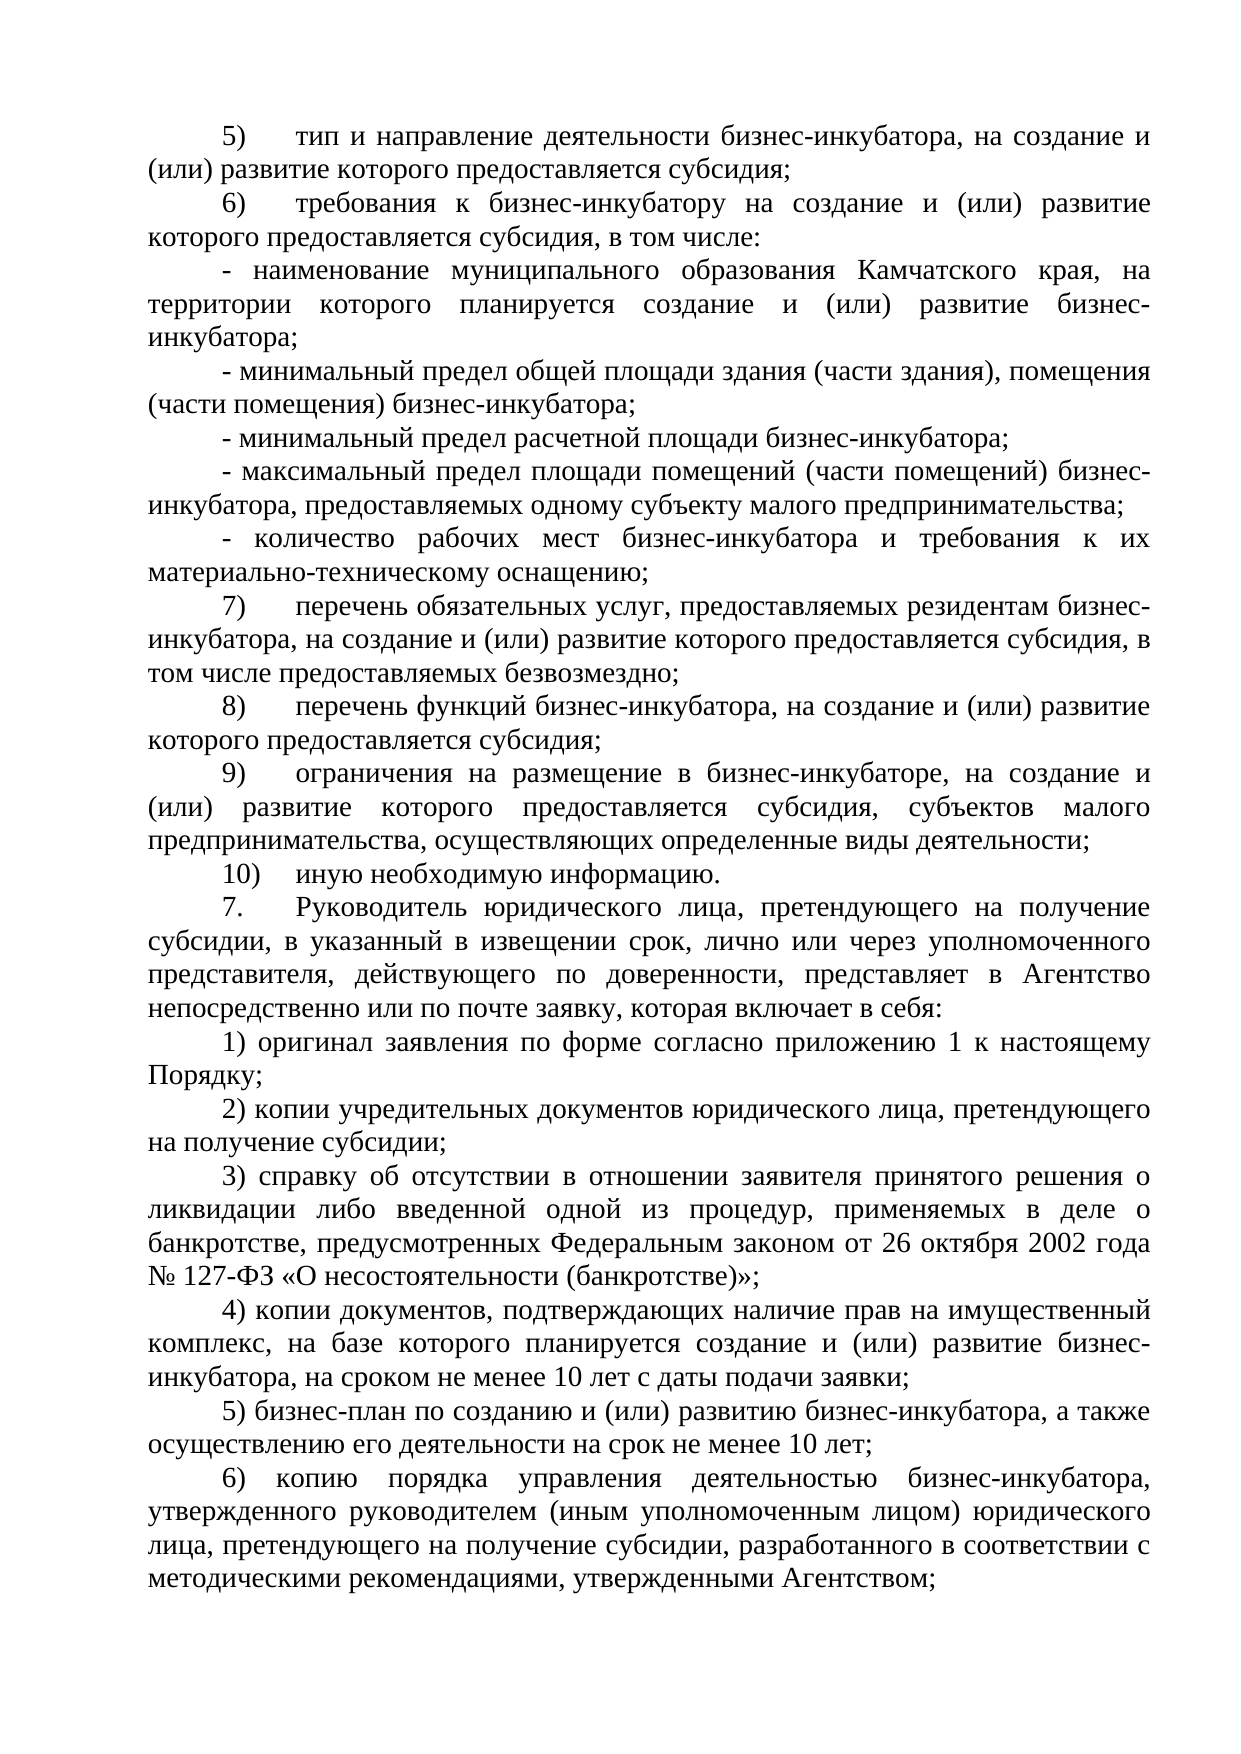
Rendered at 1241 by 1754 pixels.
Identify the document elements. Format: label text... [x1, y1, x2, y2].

list ограничения на размещение в бизнес-инкубаторе, на создание и (или) развитие которого предоставляется субсидия, субъектов малого предпринимательства, осуществляющих определенные виды деятельности; [148, 755, 1152, 856]
list - количество рабочих мест бизнес-инкубатора и требования к их материально-техническому оснащению; [148, 521, 1152, 588]
list - максимальный предел площади помещений (части помещений) бизнес-инкубатора, предоставляемых одному субъекту малого предпринимательства; [148, 453, 1152, 521]
list - минимальный предел расчетной площади бизнес-инкубатора; [222, 420, 1152, 453]
list требования к бизнес-инкубатору на создание и (или) развитие которого предоставляется субсидия, в том числе: [148, 185, 1152, 252]
text 5) бизнес-план по созданию и (или) развитию бизнес-инкубатора, а также осуществлению его деятельности на срок не менее 10 лет; [148, 1393, 1152, 1460]
list иную необходимую информацию. [148, 856, 1152, 889]
list 2) копии учредительных документов юридического лица, претендующего на получение субсидии; [148, 1091, 1152, 1158]
list тип и направление деятельности бизнес-инкубатора, на создание и (или) развитие которого предоставляется субсидия; [148, 118, 1152, 185]
list 3) справку об отсутствии в отношении заявителя принятого решения о ликвидации либо введенной одной из процедур, применяемых в деле о банкротстве, предусмотренных Федеральным законом от 26 октября 2002 года № 127-ФЗ «О несостоятельности (банкротстве)»; [148, 1158, 1152, 1292]
list 4) копии документов, подтверждающих наличие прав на имущественный комплекс, на базе которого планируется создание и (или) развитие бизнес-инкубатора, на сроком не менее 10 лет с даты подачи заявки; [148, 1292, 1152, 1393]
list Руководитель юридического лица, претендующего на получение субсидии, в указанный в извещении срок, лично или через уполномоченного представителя, действующего по доверенности, представляет в Агентство непосредственно или по почте заявку, которая включает в себя: [148, 889, 1152, 1024]
list 1) оригинал заявления по форме согласно приложению 1 к настоящему Порядку; [148, 1024, 1152, 1091]
list - минимальный предел общей площади здания (части здания), помещения (части помещения) бизнес-инкубатора; [148, 353, 1152, 420]
list - наименование муниципального образования Камчатского края, на территории которого планируется создание и (или) развитие бизнес-инкубатора; [148, 252, 1152, 353]
list перечень обязательных услуг, предоставляемых резидентам бизнес-инкубатора, на создание и (или) развитие которого предоставляется субсидия, в том числе предоставляемых безвозмездно; [148, 588, 1152, 688]
list перечень функций бизнес-инкубатора, на создание и (или) развитие которого предоставляется субсидия; [148, 688, 1152, 755]
text 6) копию порядка управления деятельностью бизнес-инкубатора, утвержденного руководителем (иным уполномоченным лицом) юридического лица, претендующего на получение субсидии, разработанного в соответствии с методическими рекомендациями, утвержденными Агентством; [148, 1460, 1152, 1594]
